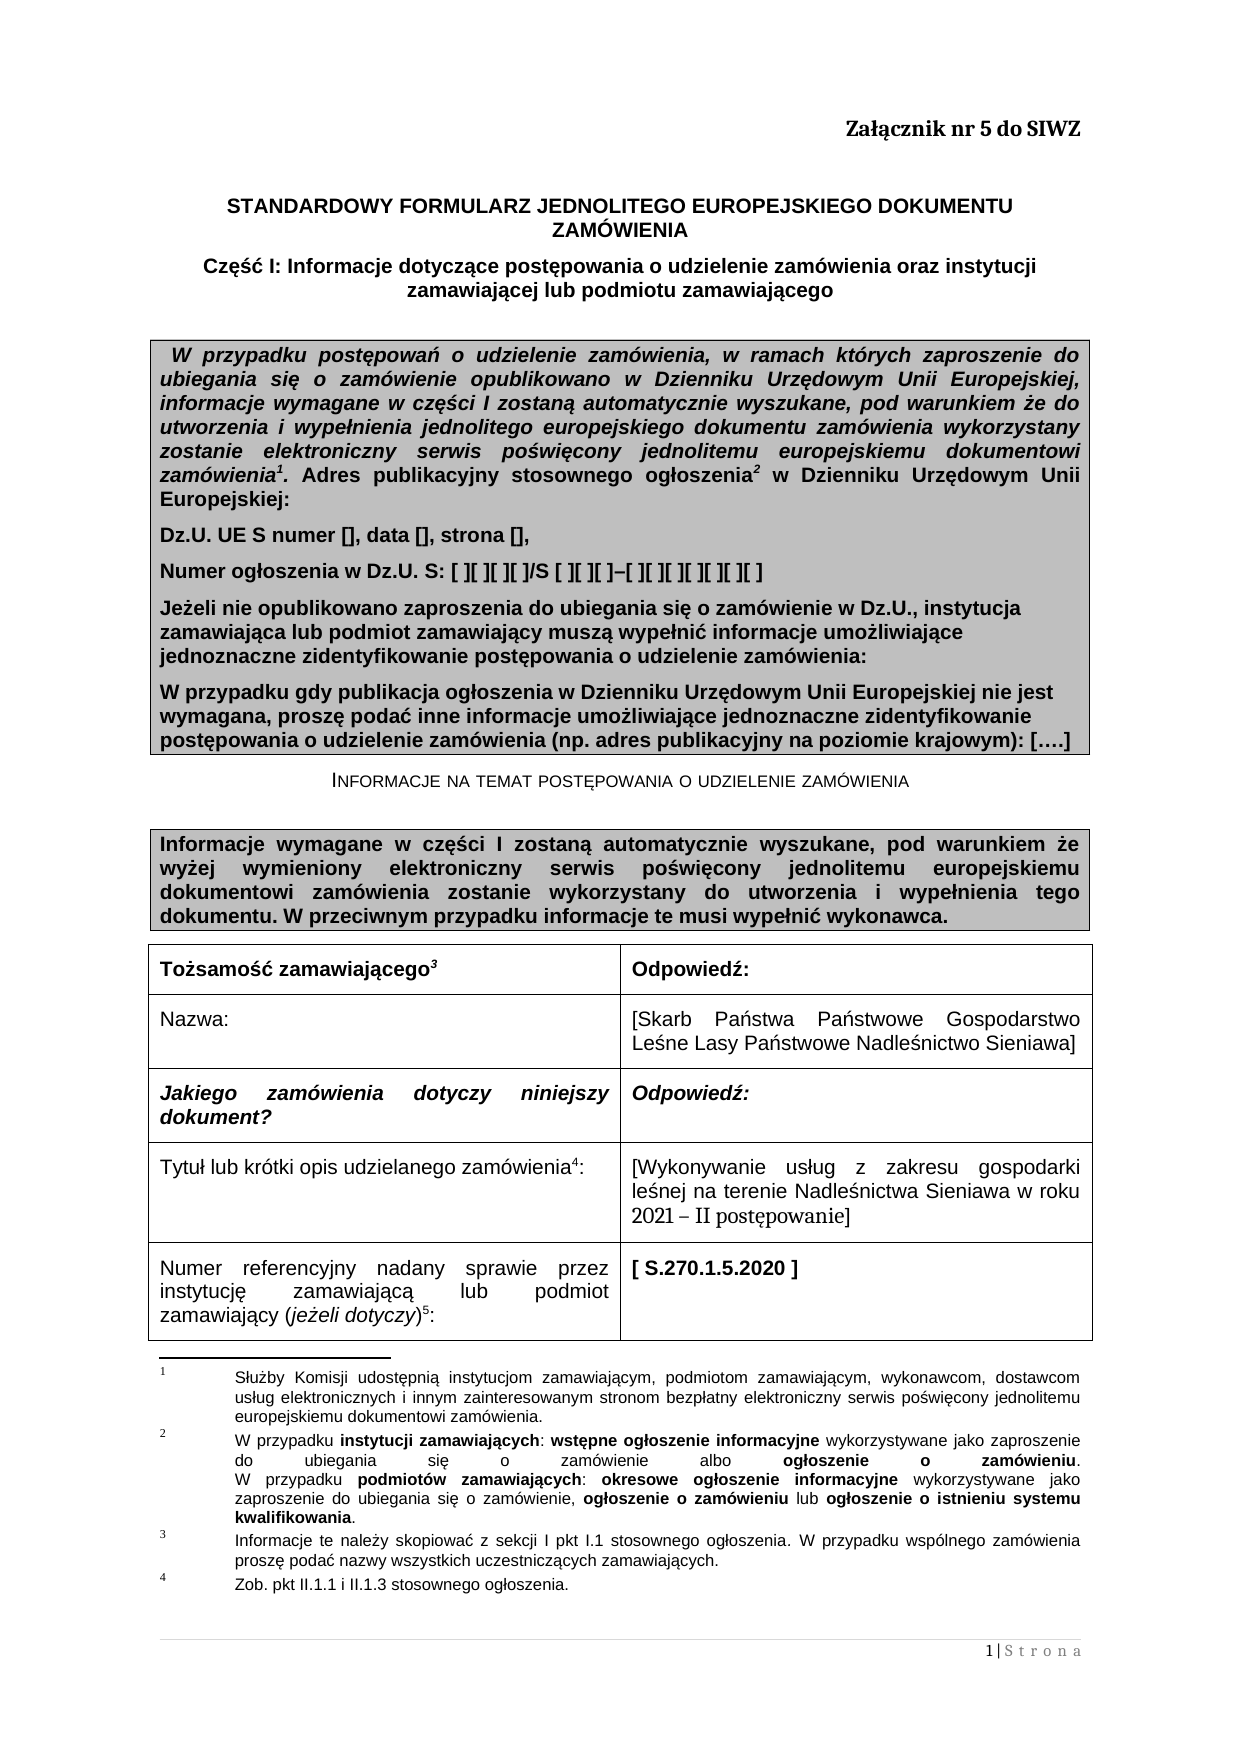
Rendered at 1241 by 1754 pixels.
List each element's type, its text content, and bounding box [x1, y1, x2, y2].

table_cell Numer referencyjny nadany sprawie przez instytucję zamawiającą lub podmiot zamawiający (jeżeli dotyczy): [149, 1243, 620, 1340]
table_cell [Wykonywanie usług z zakresu gospodarki leśnej na terenie Nadleśnictwa Sieniawa w roku 2021 – II postępowanie] [621, 1143, 1092, 1242]
text Część I: Informacje dotyczące postępowania o udzielenie zamówienia oraz instytucji zamawiającej lub podmiotu zamawiającego [159, 254, 1081, 302]
text Jeżeli nie opublikowano zaproszenia do ubiegania się o zamówienie w Dz.U., instytucja zamawiająca lub podmiot zamawiający muszą wypełnić informacje umożliwiające jednoznaczne zidentyfikowanie postępowania o udzielenie zamówienia: [151, 593, 1089, 668]
text Dz.U. UE S numer [], data [], strona [], [151, 520, 1089, 547]
text Standardowy formularz jednolitego europejskiego dokumentu zamówienia [159, 194, 1081, 242]
table_cell Tytuł lub krótki opis udzielanego zamówienia: [149, 1143, 620, 1242]
table_header Tożsamość zamawiającego [149, 945, 620, 994]
text Numer ogłoszenia w Dz.U. S: [ ][ ][ ][ ]/S [ ][ ][ ]–[ ][ ][ ][ ][ ][ ][ ] [151, 556, 1089, 583]
text Załącznik nr 5 do SIWZ [159, 116, 1081, 142]
text Informacje wymagane w części I zostaną automatycznie wyszukane, pod warunkiem że wyżej wymieniony elektroniczny serwis poświęcony jednolitemu europejskiemu dokumentowi zamówienia zostanie wykorzystany do utworzenia i wypełnienia tego dokumentu. W przeciwnym przypadku informacje te musi wypełnić wykonawca. [151, 830, 1089, 930]
text W przypadku gdy publikacja ogłoszenia w Dzienniku Urzędowym Unii Europejskiej nie jest wymagana, proszę podać inne informacje umożliwiające jednoznaczne zidentyfikowanie postępowania o udzielenie zamówienia (np. adres publikacyjny na poziomie krajowym): [….] [151, 677, 1089, 754]
text Informacje na temat postępowania o udzielenie zamówienia [159, 768, 1081, 792]
table_cell [ S.270.1.5.2020 ] [621, 1243, 1092, 1340]
table_cell [Skarb Państwa Państwowe Gospodarstwo Leśne Lasy Państwowe Nadleśnictwo Sieniawa] [621, 995, 1092, 1068]
table_cell Odpowiedź: [621, 1069, 1092, 1142]
table_cell Jakiego zamówienia dotyczy niniejszy dokument? [149, 1069, 620, 1142]
table_header Odpowiedź: [621, 945, 1092, 994]
text W przypadku postępowań o udzielenie zamówienia, w ramach których zaproszenie do ubiegania się o zamówienie opublikowano w Dzienniku Urzędowym Unii Europejskiej, informacje wymagane w części I zostaną automatycznie wyszukane, pod warunkiem że do utworzenia i wypełnienia jednolitego europejskiego dokumentu zamówienia wykorzystany zostanie elektroniczny serwis poświęcony jednolitemu europejskiemu dokumentowi zamówienia. Adres publikacyjny stosownego ogłoszenia w Dzienniku Urzędowym Unii Europejskiej: [151, 341, 1089, 510]
table_cell Nazwa: [149, 995, 620, 1068]
